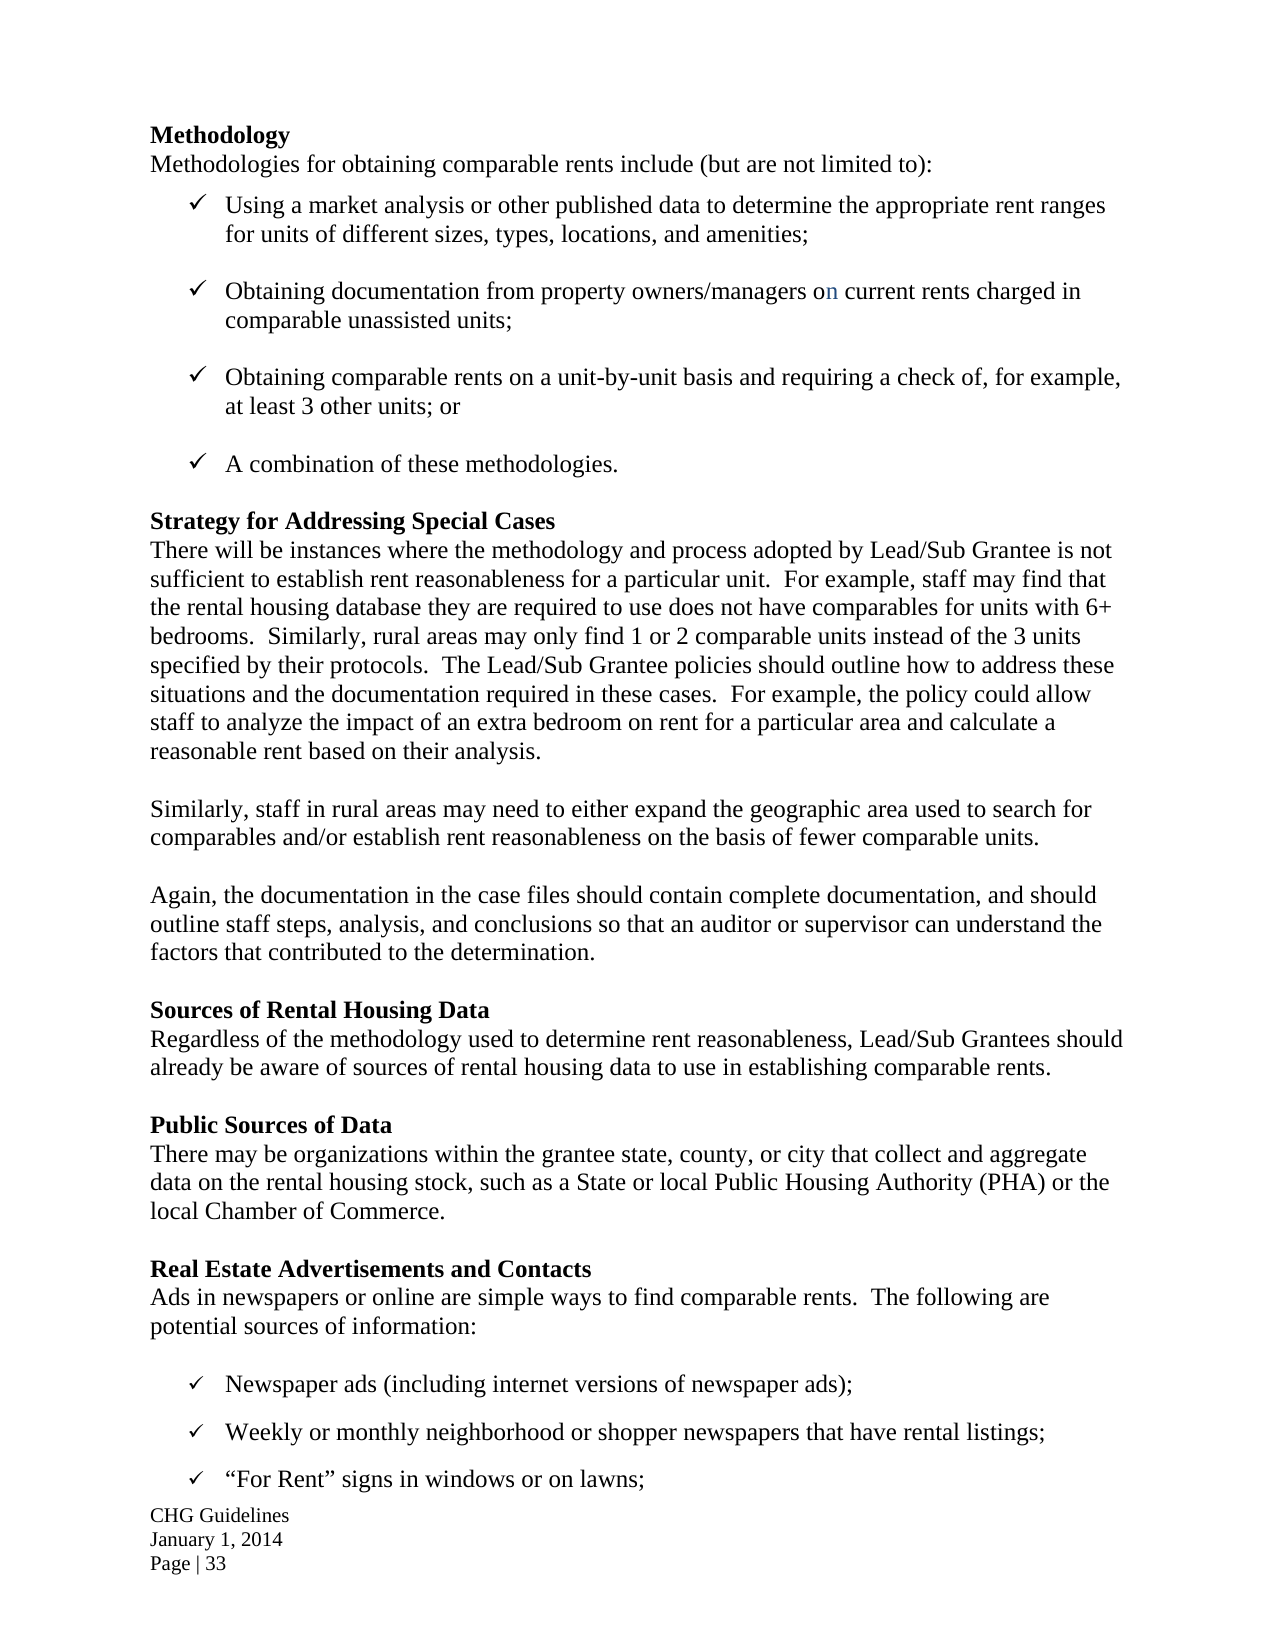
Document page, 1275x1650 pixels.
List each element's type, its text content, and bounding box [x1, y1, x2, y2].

text Again, the documentation in the case files should contain complete documentation, and should outline staff steps, analysis, and conclusions so that an auditor or supervisor can understand the factors that contributed to the determination. [150, 880, 1125, 966]
text Similarly, staff in rural areas may need to either expand the geographic area used to search for comparables and/or establish rent reasonableness on the basis of fewer comparable units. [150, 794, 1125, 851]
list “For Rent” signs in windows or on lawns; [187, 1464, 1125, 1493]
text Methodology [150, 120, 1125, 149]
text There will be instances where the methodology and process adopted by Lead/Sub Grantee is not sufficient to establish rent reasonableness for a particular unit. For example, staff may find that the rental housing database they are required to use does not have comparables for units with 6+ bedrooms. Similarly, rural areas may only find 1 or 2 comparable units instead of the 3 units specified by their protocols. The Lead/Sub Grantee policies should outline how to address these situations and the documentation required in these cases. For example, the policy could allow staff to analyze the impact of an extra bedroom on rent for a particular area and calculate a reasonable rent based on their analysis. [150, 535, 1125, 765]
subtitle Sources of Rental Housing Data [150, 995, 1125, 1024]
subtitle Regardless of the methodology used to determine rent reasonableness, Lead/Sub Grantees should already be aware of sources of rental housing data to use in establishing comparable rents. [150, 1024, 1125, 1081]
text Public Sources of Data [150, 1110, 1125, 1139]
list Obtaining documentation from property owners/managers on current rents charged in comparable unassisted units; [187, 276, 1125, 334]
text Methodologies for obtaining comparable rents include (but are not limited to): [150, 149, 1125, 177]
list Using a market analysis or other published data to determine the appropriate rent ranges for units of different sizes, types, locations, and amenities; [187, 190, 1125, 247]
list Newspaper ads (including internet versions of newspaper ads); [187, 1369, 1125, 1397]
text Strategy for Addressing Special Cases [150, 506, 1125, 535]
text Real Estate Advertisements and Contacts [150, 1254, 1125, 1282]
text There may be organizations within the grantee state, county, or city that collect and aggregate data on the rental housing stock, such as a State or local Public Housing Authority (PHA) or the local Chamber of Commerce. [150, 1139, 1125, 1225]
text Ads in newspapers or online are simple ways to find comparable rents. The following are potential sources of information: [150, 1282, 1125, 1340]
list Obtaining comparable rents on a unit-by-unit basis and requiring a check of, for example, at least 3 other units; or [187, 362, 1125, 420]
list A combination of these methodologies. [187, 449, 1125, 477]
list Weekly or monthly neighborhood or shopper newspapers that have rental listings; [187, 1417, 1125, 1445]
